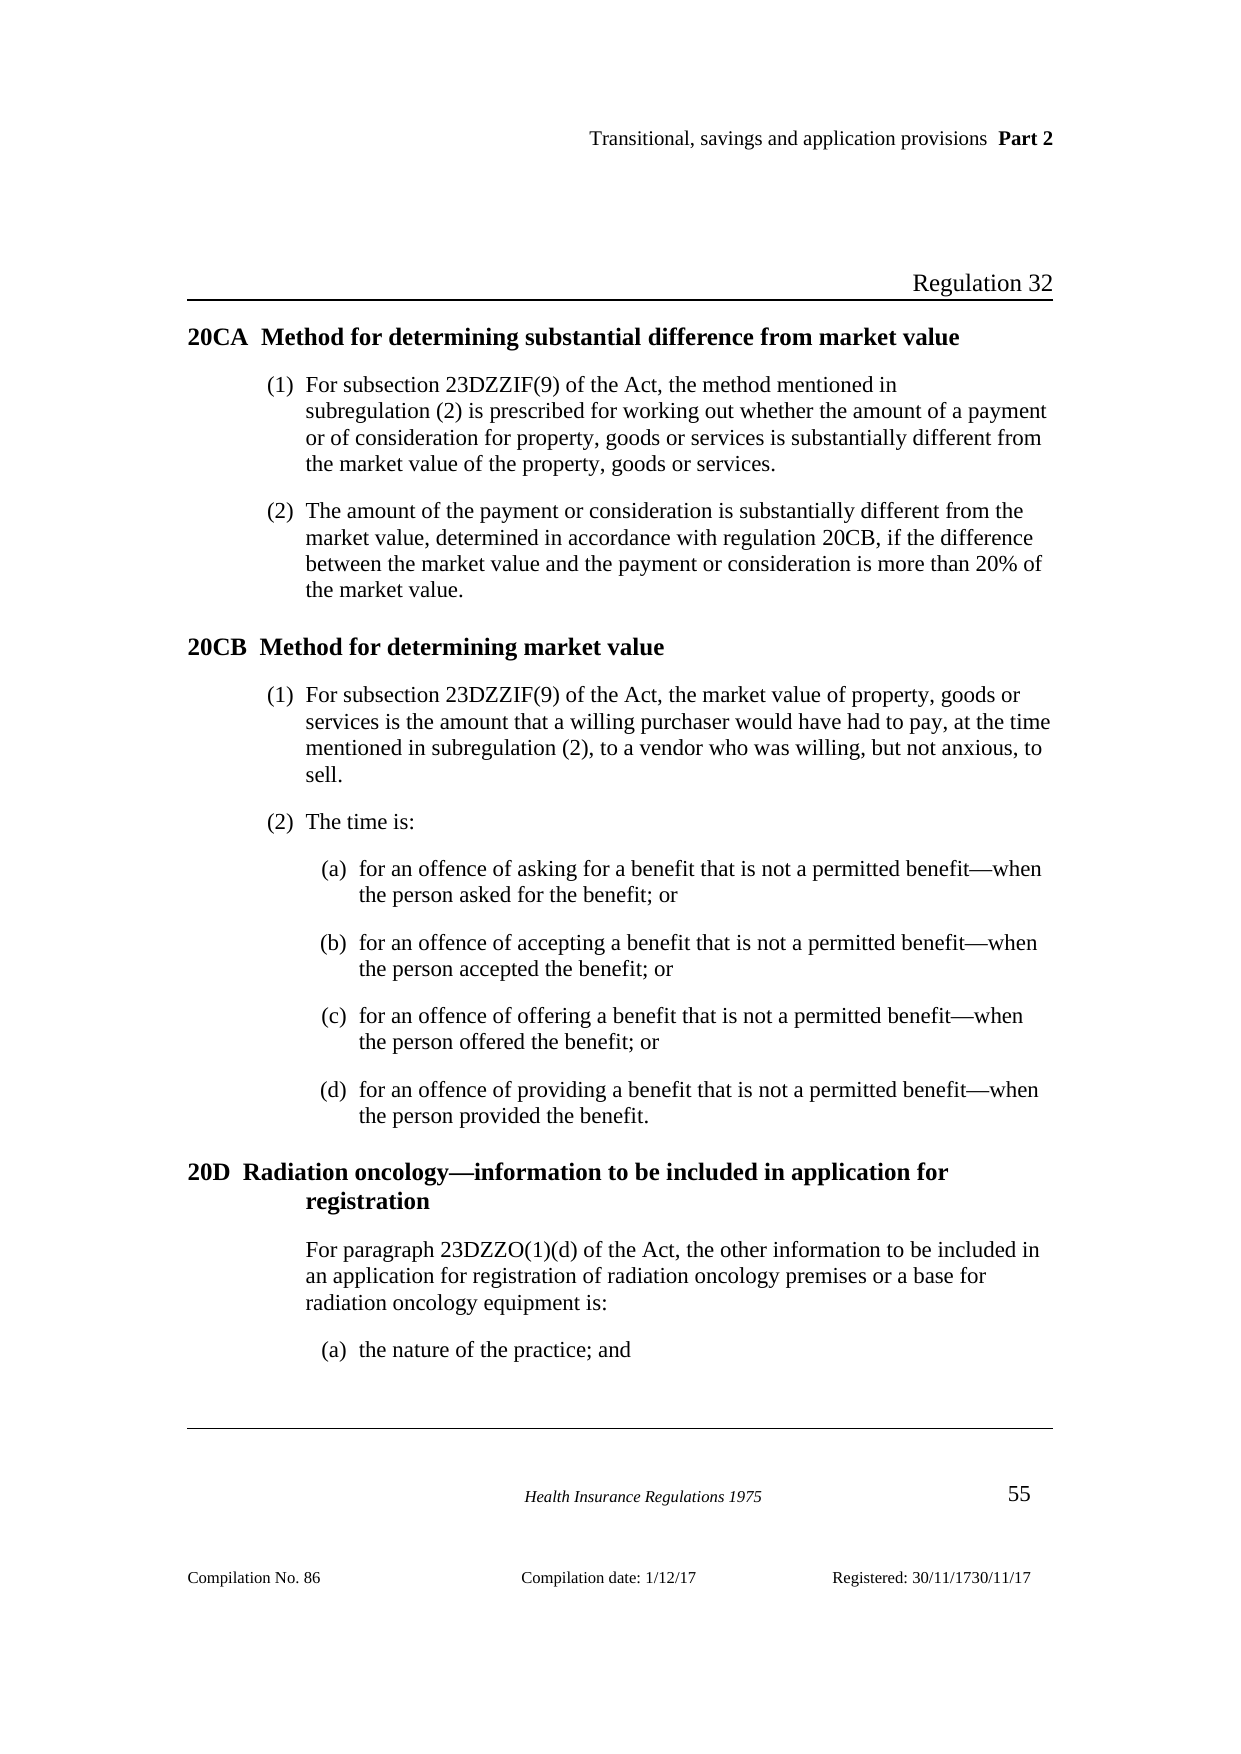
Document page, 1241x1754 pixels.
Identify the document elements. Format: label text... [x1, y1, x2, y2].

text 20CA Method for determining substantial difference from market value [187, 322, 1053, 350]
text (a) the nature of the practice; and [187, 1336, 1053, 1362]
text (c) for an offence of offering a benefit that is not a permitted benefit—when the person offered the benefit; or [187, 1002, 1053, 1055]
text (2) The time is: [187, 808, 1053, 834]
text 20CB Method for determining market value [187, 632, 1053, 661]
text (a) for an offence of asking for a benefit that is not a permitted benefit—when the person asked for the benefit; or [187, 855, 1053, 908]
text (d) for an offence of providing a benefit that is not a permitted benefit—when the person provided the benefit. [187, 1076, 1053, 1128]
text For paragraph 23DZZO(1)(d) of the Act, the other information to be included in an application for registration of radiation oncology premises or a base for radiation oncology equipment is: [187, 1236, 1053, 1315]
text (2) The amount of the payment or consideration is substantially different from the market value, determined in accordance with regulation 20CB, if the difference between the market value and the payment or consideration is more than 20% of the market value. [187, 497, 1053, 603]
text 20D Radiation oncology—information to be included in application for registration [187, 1157, 1053, 1215]
text (1) For subsection 23DZZIF(9) of the Act, the market value of property, goods or services is the amount that a willing purchaser would have had to pay, at the time mentioned in subregulation (2), to a vendor who was willing, but not anxious, to sell. [187, 682, 1053, 787]
text (b) for an offence of accepting a benefit that is not a permitted benefit—when the person accepted the benefit; or [187, 928, 1053, 981]
text (1) For subsection 23DZZIF(9) of the Act, the method mentioned in subregulation (2) is prescribed for working out whether the amount of a payment or of consideration for property, goods or services is substantially different from the market value of the property, goods or services. [187, 371, 1053, 477]
